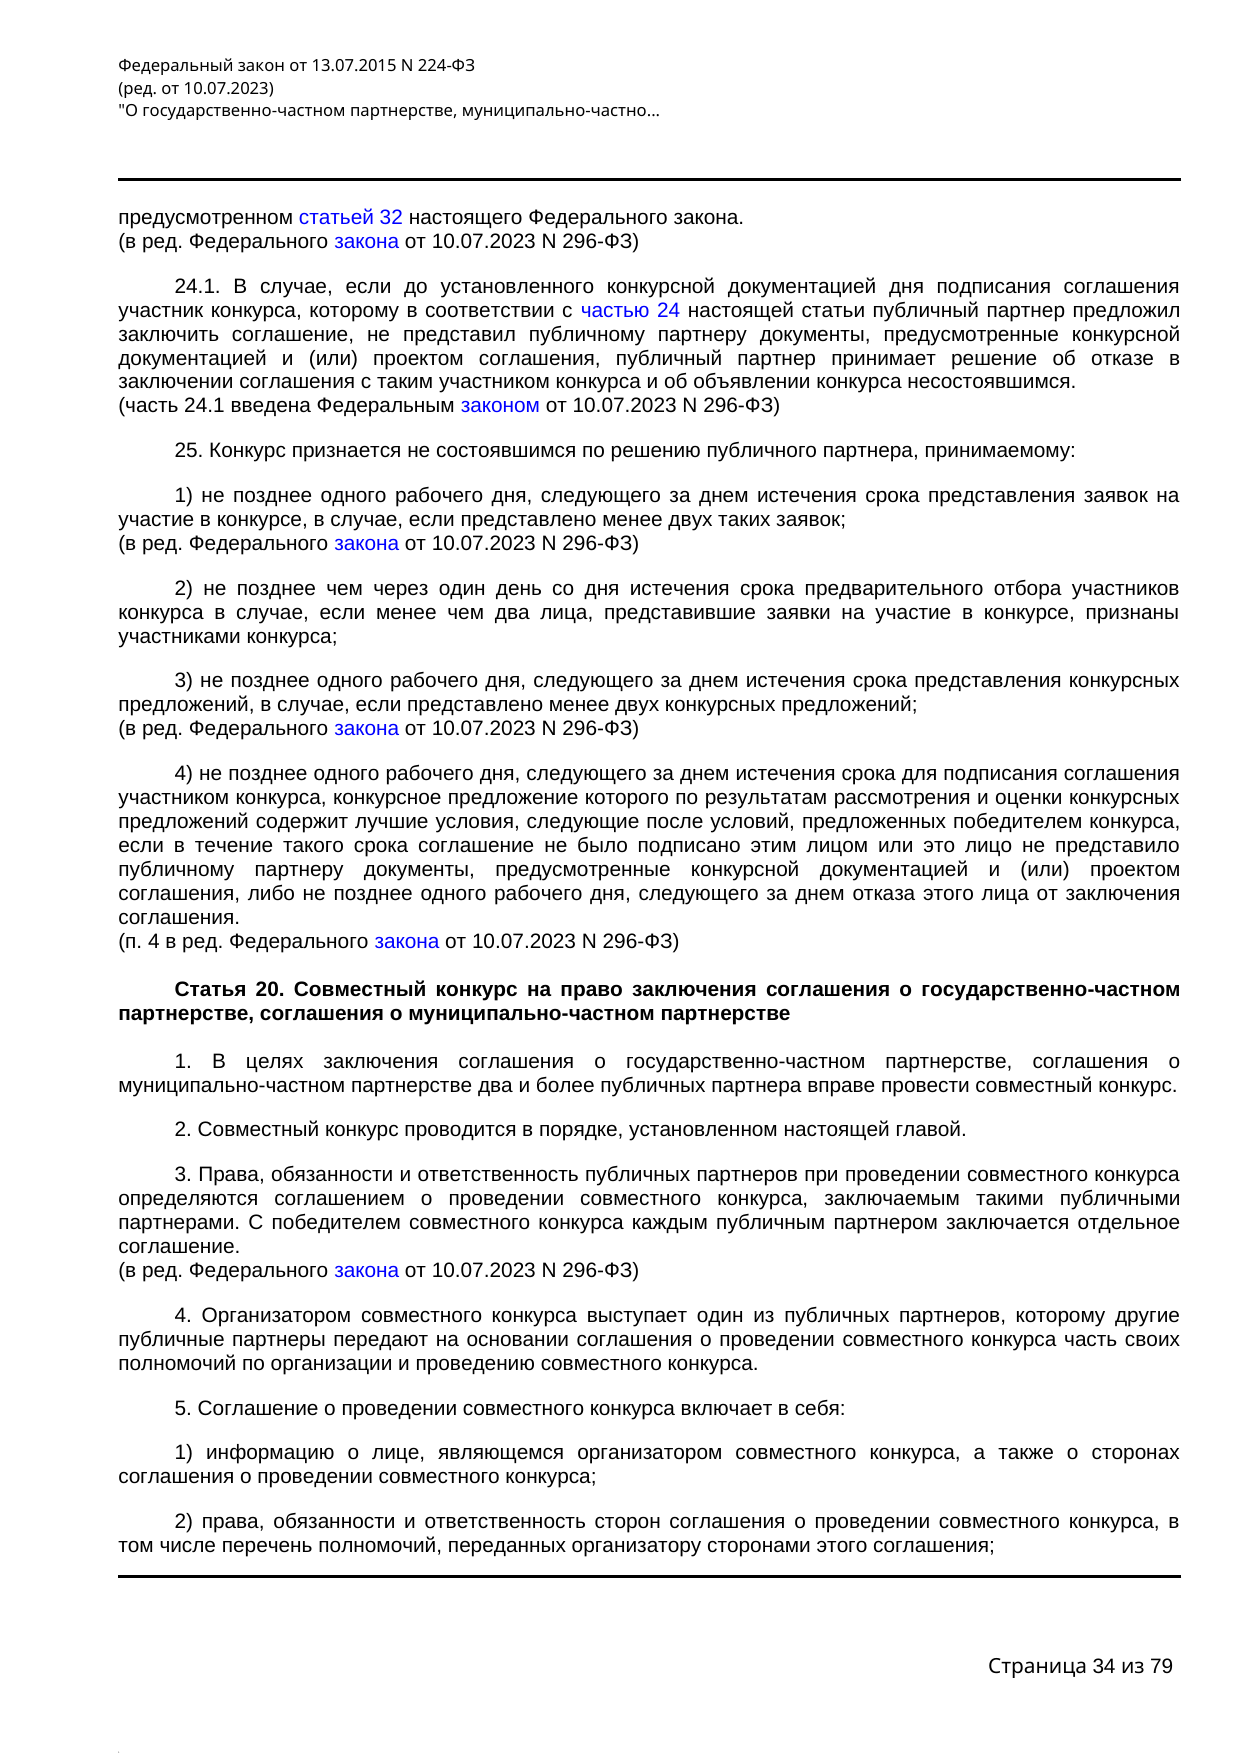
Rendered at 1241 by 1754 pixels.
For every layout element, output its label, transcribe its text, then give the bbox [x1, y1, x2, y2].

text 3) не позднее одного рабочего дня, следующего за днем истечения срока представления конкурсных предложений, в случае, если представлено менее двух конкурсных предложений; [118, 668, 1181, 716]
text (в ред. Федерального закона от 10.07.2023 N 296-ФЗ) [118, 229, 1181, 253]
text 1. В целях заключения соглашения о государственно-частном партнерстве, соглашения о муниципально-частном партнерстве два и более публичных партнера вправе провести совместный конкурс. [118, 1048, 1181, 1096]
text 2) права, обязанности и ответственность сторон соглашения о проведении совместного конкурса, в том числе перечень полномочий, переданных организатору сторонами этого соглашения; [118, 1509, 1181, 1557]
text 3. Права, обязанности и ответственность публичных партнеров при проведении совместного конкурса определяются соглашением о проведении совместного конкурса, заключаемым такими публичными партнерами. С победителем совместного конкурса каждым публичным партнером заключается отдельное соглашение. [118, 1162, 1181, 1258]
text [118, 205, 1181, 229]
text (в ред. Федерального закона от 10.07.2023 N 296-ФЗ) [118, 716, 1181, 740]
text 24.1. В случае, если до установленного конкурсной документацией дня подписания соглашения участник конкурса, которому в соответствии с частью 24 настоящей статьи публичный партнер предложил заключить соглашение, не представил публичному партнеру документы, предусмотренные конкурсной документацией и (или) проектом соглашения, публичный партнер принимает решение об отказе в заключении соглашения с таким участником конкурса и об объявлении конкурса несостоявшимся. [118, 273, 1181, 393]
text (часть 24.1 введена Федеральным законом от 10.07.2023 N 296-ФЗ) [118, 393, 1181, 417]
text 1) информацию о лице, являющемся организатором совместного конкурса, а также о сторонах соглашения о проведении совместного конкурса; [118, 1440, 1181, 1488]
text (в ред. Федерального закона от 10.07.2023 N 296-ФЗ) [118, 531, 1181, 555]
text 5. Соглашение о проведении совместного конкурса включает в себя: [118, 1395, 1181, 1419]
text 2) не позднее чем через один день со дня истечения срока предварительного отбора участников конкурса в случае, если менее чем два лица, представившие заявки на участие в конкурсе, признаны участниками конкурса; [118, 576, 1181, 647]
text 4. Организатором совместного конкурса выступает один из публичных партнеров, которому другие публичные партнеры передают на основании соглашения о проведении совместного конкурса часть своих полномочий по организации и проведению совместного конкурса. [118, 1303, 1181, 1374]
text 4) не позднее одного рабочего дня, следующего за днем истечения срока для подписания соглашения участником конкурса, конкурсное предложение которого по результатам рассмотрения и оценки конкурсных предложений содержит лучшие условия, следующие после условий, предложенных победителем конкурса, если в течение такого срока соглашение не было подписано этим лицом или это лицо не представило публичному партнеру документы, предусмотренные конкурсной документацией и (или) проектом соглашения, либо не позднее одного рабочего дня, следующего за днем отказа этого лица от заключения соглашения. [118, 761, 1181, 929]
text (п. 4 в ред. Федерального закона от 10.07.2023 N 296-ФЗ) [118, 929, 1181, 953]
text (в ред. Федерального закона от 10.07.2023 N 296-ФЗ) [118, 1258, 1181, 1282]
text 2. Совместный конкурс проводится в порядке, установленном настоящей главой. [118, 1117, 1181, 1141]
text 25. Конкурс признается не состоявшимся по решению публичного партнера, принимаемому: [118, 438, 1181, 462]
text 1) не позднее одного рабочего дня, следующего за днем истечения срока представления заявок на участие в конкурсе, в случае, если представлено менее двух таких заявок; [118, 483, 1181, 531]
title Статья 20. Совместный конкурс на право заключения соглашения о государственно-частном партнерстве, соглашения о муниципально-частном партнерстве [118, 977, 1181, 1024]
